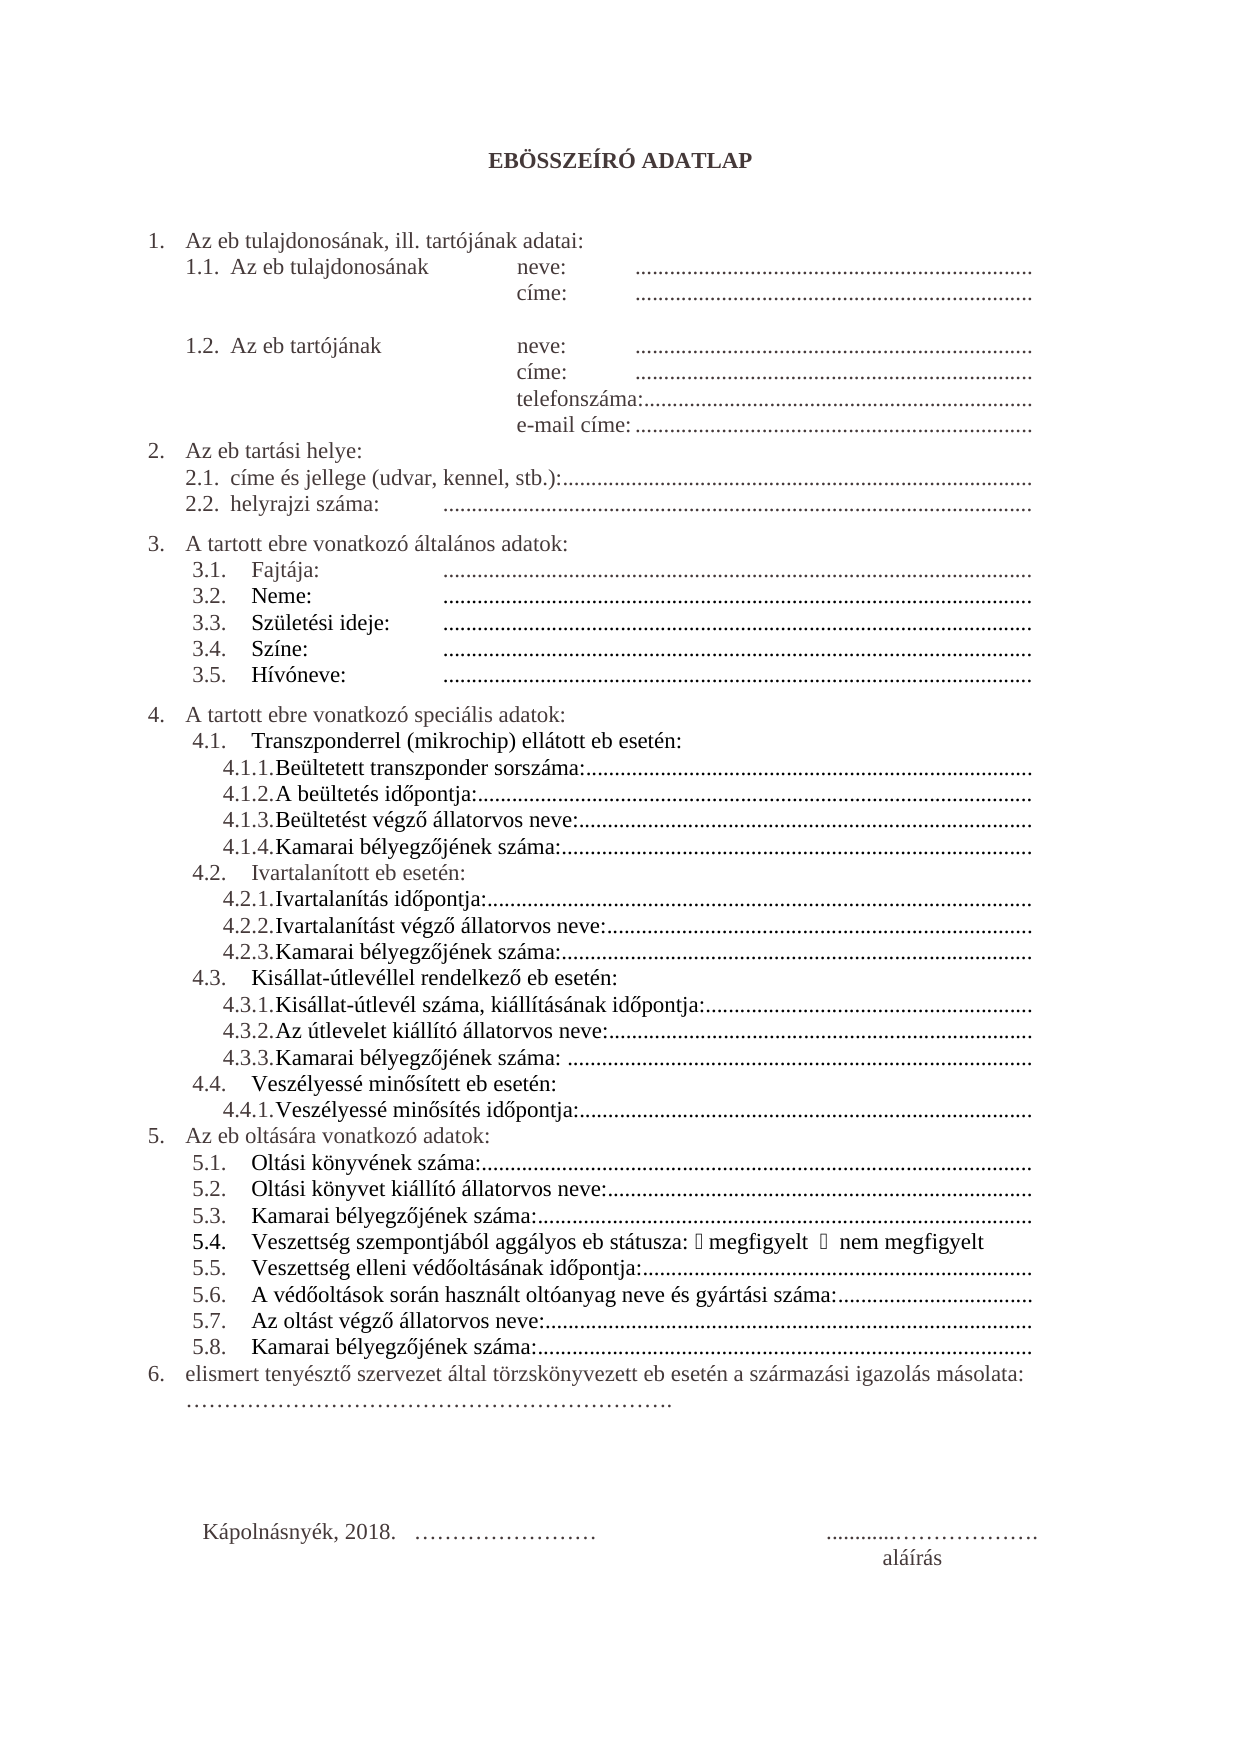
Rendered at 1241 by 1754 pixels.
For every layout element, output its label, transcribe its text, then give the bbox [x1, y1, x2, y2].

list A védőoltások során használt oltóanyag neve és gyártási száma: [192, 1281, 1093, 1307]
list Ivartalanítás időpontja: [223, 885, 1093, 912]
list Születési ideje: [192, 609, 1093, 635]
list címe: [516, 358, 1093, 385]
list Veszettség szempontjából aggályos eb státusza: megfigyelt nem megfigyelt [192, 1228, 1093, 1254]
list Veszélyessé minősített eb esetén: [192, 1070, 1093, 1096]
list A tartott ebre vonatkozó speciális adatok: [148, 701, 1093, 727]
list A tartott ebre vonatkozó általános adatok: [148, 530, 1093, 556]
list Ivartalanított eb esetén: [192, 859, 1093, 885]
list Fajtája: [192, 556, 1093, 582]
list Színe: [192, 635, 1093, 661]
list Kisállat-útlevéllel rendelkező eb esetén: [192, 964, 1093, 991]
list címe és jellege (udvar, kennel, stb.): [185, 464, 1093, 490]
list Kamarai bélyegzőjének száma: [192, 1202, 1093, 1228]
list Az oltást végző állatorvos neve: [192, 1307, 1093, 1333]
list Beültetett transzponder sorszáma: [223, 754, 1093, 780]
list Ivartalanítást végző állatorvos neve: [223, 912, 1093, 938]
list címe: [451, 279, 1093, 306]
list Az eb tulajdonosának, ill. tartójának adatai: [148, 227, 1093, 253]
list e-mail címe: [516, 411, 1093, 437]
list Oltási könyvet kiállító állatorvos neve: [192, 1175, 1093, 1202]
list Az eb tartási helye: [148, 437, 1093, 464]
list Az eb tulajdonosának neve: [185, 253, 1093, 279]
list A beültetés időpontja: [223, 780, 1093, 806]
list Kamarai bélyegzőjének száma: [223, 938, 1093, 964]
list Az eb tartójának neve: [185, 332, 1093, 358]
list Beültetést végző állatorvos neve: [223, 806, 1093, 833]
text aláírás [148, 1544, 1093, 1571]
list Transzponderrel (mikrochip) ellátott eb esetén: [192, 727, 1093, 754]
text Kápolnásnyék, 2018. …………………… ............………………. [148, 1518, 1093, 1544]
list Neme: [192, 582, 1093, 609]
list helyrajzi száma: [185, 490, 1093, 517]
list Az útlevelet kiállító állatorvos neve: [223, 1017, 1093, 1043]
list Hívóneve: [192, 661, 1093, 688]
text EBÖSSZEÍRÓ ADATLAP [148, 148, 1093, 174]
list Kamarai bélyegzőjének száma: [192, 1333, 1093, 1360]
list Oltási könyvének száma: [192, 1149, 1093, 1175]
list Veszélyessé minősítés időpontja: [223, 1096, 1093, 1123]
list Kamarai bélyegzőjének száma: [223, 833, 1093, 859]
list Veszettség elleni védőoltásának időpontja: [192, 1254, 1093, 1281]
list Kisállat-útlevél száma, kiállításának időpontja: [223, 991, 1093, 1017]
list Az eb oltására vonatkozó adatok: [148, 1123, 1093, 1149]
list elismert tenyésztő szervezet által törzskönyvezett eb esetén a származási igazolás másolata:………………………………………………………. [148, 1360, 1093, 1412]
list telefonszáma: [516, 385, 1093, 411]
list Kamarai bélyegzőjének száma: [223, 1043, 1093, 1070]
